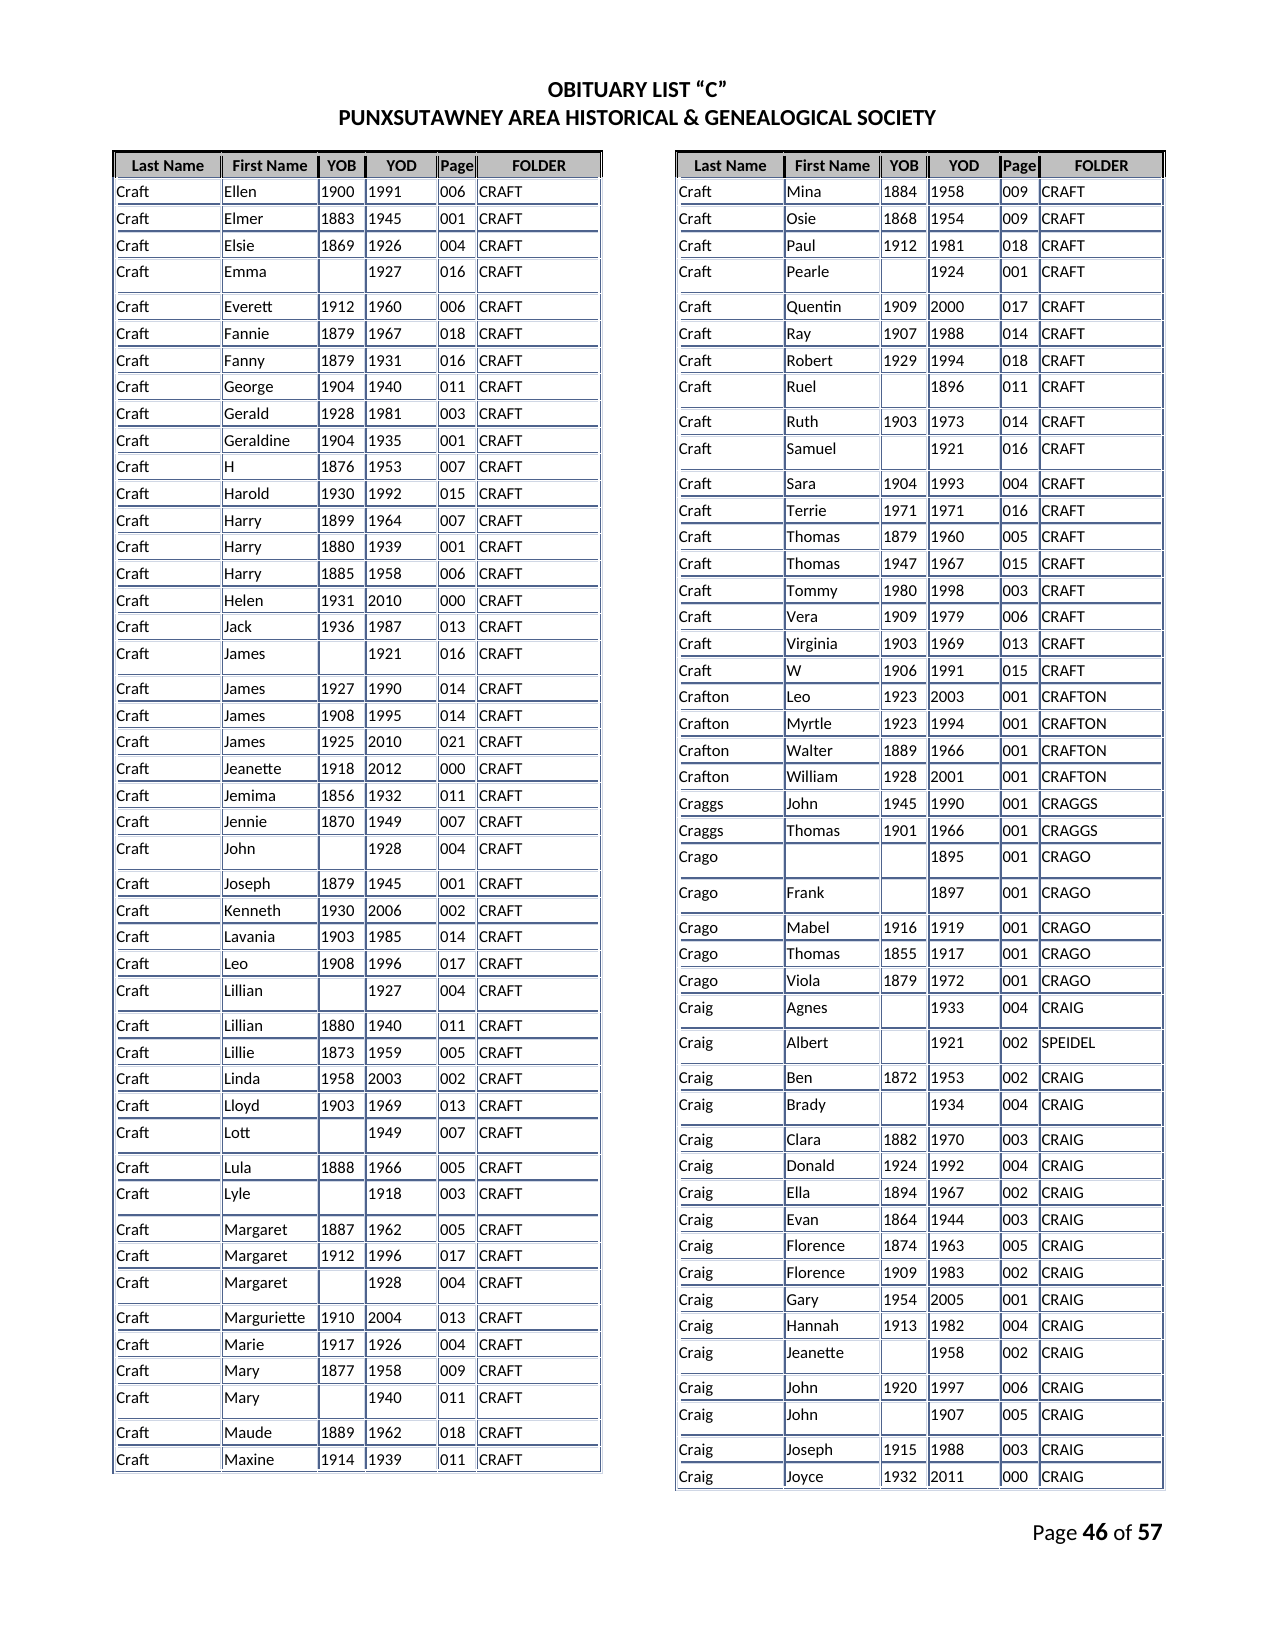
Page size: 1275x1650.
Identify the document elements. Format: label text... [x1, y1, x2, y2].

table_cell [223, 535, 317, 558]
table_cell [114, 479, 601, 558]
table_header FOLDER [1039, 153, 1162, 177]
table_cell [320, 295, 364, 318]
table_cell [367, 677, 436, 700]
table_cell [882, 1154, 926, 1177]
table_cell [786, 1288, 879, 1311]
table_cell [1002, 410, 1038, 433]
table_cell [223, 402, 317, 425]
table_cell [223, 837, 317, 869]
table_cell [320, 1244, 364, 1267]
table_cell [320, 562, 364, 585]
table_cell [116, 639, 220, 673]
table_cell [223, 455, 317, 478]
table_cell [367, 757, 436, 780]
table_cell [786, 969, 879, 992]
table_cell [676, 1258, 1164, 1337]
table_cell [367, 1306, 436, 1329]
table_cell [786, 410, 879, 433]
table_header Page [1000, 152, 1039, 177]
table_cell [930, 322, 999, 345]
table_header YOD [365, 153, 438, 177]
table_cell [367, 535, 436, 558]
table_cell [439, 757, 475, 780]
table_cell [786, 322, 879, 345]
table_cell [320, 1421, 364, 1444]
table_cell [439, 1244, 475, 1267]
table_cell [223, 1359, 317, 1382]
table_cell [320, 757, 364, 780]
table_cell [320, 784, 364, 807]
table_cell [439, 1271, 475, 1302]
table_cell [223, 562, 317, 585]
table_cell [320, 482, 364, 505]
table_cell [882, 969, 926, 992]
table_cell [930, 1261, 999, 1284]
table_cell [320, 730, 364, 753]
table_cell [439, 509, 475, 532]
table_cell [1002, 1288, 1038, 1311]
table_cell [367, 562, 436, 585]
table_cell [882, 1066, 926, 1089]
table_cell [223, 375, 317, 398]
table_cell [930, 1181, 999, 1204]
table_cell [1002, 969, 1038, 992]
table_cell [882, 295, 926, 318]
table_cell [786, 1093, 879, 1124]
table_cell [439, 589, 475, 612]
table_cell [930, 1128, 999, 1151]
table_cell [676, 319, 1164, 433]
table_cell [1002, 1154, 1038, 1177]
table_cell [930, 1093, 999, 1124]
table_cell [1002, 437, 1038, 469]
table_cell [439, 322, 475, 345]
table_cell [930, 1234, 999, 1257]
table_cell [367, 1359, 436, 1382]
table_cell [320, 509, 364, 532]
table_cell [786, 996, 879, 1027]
table_header Page [438, 153, 477, 177]
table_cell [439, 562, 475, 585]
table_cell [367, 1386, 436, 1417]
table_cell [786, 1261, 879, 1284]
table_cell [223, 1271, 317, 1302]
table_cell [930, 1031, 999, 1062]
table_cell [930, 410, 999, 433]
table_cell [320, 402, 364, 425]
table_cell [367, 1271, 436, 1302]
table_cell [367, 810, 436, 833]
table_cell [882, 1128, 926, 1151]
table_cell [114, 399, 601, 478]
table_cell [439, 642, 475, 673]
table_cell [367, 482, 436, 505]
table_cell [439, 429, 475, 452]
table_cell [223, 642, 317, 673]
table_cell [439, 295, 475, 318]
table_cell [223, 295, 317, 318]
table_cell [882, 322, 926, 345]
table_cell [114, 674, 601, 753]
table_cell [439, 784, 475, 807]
table_header Last Name [116, 153, 222, 177]
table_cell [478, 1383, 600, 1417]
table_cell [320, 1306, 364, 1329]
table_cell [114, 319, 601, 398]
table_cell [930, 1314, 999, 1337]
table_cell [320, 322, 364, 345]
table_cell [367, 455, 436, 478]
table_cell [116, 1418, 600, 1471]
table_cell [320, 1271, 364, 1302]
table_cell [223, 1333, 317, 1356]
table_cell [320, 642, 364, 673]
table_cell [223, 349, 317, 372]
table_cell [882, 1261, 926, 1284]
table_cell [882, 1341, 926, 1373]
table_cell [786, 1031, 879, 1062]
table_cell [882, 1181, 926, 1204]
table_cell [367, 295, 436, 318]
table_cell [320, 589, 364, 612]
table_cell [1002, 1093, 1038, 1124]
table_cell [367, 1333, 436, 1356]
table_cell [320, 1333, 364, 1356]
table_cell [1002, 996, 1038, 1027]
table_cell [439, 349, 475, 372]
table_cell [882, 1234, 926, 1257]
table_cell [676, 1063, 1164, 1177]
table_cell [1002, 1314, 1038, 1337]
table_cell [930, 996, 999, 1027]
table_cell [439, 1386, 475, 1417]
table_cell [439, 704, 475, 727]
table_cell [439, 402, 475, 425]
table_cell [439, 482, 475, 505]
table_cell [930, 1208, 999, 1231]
table_header First Name [784, 153, 881, 177]
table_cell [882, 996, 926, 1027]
table_header First Name [222, 152, 318, 177]
table_header YOB [881, 152, 928, 177]
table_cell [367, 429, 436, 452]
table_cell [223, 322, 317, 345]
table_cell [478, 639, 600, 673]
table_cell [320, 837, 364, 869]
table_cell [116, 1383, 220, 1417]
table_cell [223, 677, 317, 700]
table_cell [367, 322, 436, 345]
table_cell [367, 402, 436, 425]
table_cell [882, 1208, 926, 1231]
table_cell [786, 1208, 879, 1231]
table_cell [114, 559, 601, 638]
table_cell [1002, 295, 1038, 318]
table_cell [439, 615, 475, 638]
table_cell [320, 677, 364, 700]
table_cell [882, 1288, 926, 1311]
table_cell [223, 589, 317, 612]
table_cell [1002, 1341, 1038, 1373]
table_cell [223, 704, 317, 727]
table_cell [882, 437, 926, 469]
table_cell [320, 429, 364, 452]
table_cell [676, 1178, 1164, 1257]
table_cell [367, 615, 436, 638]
table_header YOB [318, 153, 365, 177]
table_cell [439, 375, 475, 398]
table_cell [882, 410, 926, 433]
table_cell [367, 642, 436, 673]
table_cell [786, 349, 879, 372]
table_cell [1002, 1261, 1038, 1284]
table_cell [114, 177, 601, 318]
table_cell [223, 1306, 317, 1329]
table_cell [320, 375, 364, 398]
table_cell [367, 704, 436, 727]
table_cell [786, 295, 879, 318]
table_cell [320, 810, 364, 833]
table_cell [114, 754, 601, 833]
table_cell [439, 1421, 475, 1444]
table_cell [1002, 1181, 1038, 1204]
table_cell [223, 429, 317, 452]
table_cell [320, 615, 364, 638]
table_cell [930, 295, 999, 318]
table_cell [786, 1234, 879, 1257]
table_header YOD [928, 152, 1000, 177]
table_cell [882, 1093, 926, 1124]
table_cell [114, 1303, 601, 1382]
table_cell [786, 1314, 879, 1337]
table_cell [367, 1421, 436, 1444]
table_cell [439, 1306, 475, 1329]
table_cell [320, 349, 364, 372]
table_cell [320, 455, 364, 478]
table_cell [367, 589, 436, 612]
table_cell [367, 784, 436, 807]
table_header Last Name [678, 152, 784, 177]
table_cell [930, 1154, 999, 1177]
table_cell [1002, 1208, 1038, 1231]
table_header FOLDER [477, 153, 600, 177]
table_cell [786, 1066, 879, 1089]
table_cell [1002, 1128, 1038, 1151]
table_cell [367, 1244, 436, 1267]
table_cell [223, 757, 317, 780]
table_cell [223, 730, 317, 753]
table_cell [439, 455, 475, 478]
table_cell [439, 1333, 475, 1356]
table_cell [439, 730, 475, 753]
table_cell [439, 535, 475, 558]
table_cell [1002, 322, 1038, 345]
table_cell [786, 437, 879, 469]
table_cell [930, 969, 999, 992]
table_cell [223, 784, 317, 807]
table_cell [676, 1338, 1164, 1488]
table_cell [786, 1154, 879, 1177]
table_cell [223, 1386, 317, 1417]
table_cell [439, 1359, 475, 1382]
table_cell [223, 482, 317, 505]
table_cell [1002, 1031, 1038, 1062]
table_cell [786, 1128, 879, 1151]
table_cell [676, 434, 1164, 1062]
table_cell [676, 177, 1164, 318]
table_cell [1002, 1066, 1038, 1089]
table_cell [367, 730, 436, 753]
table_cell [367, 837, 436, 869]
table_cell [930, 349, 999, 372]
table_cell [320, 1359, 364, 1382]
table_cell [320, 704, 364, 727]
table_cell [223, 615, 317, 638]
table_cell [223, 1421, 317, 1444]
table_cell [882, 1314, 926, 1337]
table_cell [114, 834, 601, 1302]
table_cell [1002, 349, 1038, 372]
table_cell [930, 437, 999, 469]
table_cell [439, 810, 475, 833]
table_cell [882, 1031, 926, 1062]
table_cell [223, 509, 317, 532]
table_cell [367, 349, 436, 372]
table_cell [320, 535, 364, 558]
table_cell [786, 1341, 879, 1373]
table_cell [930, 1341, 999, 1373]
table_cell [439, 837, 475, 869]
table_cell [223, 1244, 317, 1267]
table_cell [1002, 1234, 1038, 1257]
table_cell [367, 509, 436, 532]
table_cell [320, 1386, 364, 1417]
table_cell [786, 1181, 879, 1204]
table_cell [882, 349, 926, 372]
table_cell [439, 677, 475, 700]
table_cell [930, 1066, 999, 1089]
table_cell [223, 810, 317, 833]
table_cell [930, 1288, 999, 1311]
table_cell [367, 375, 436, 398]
